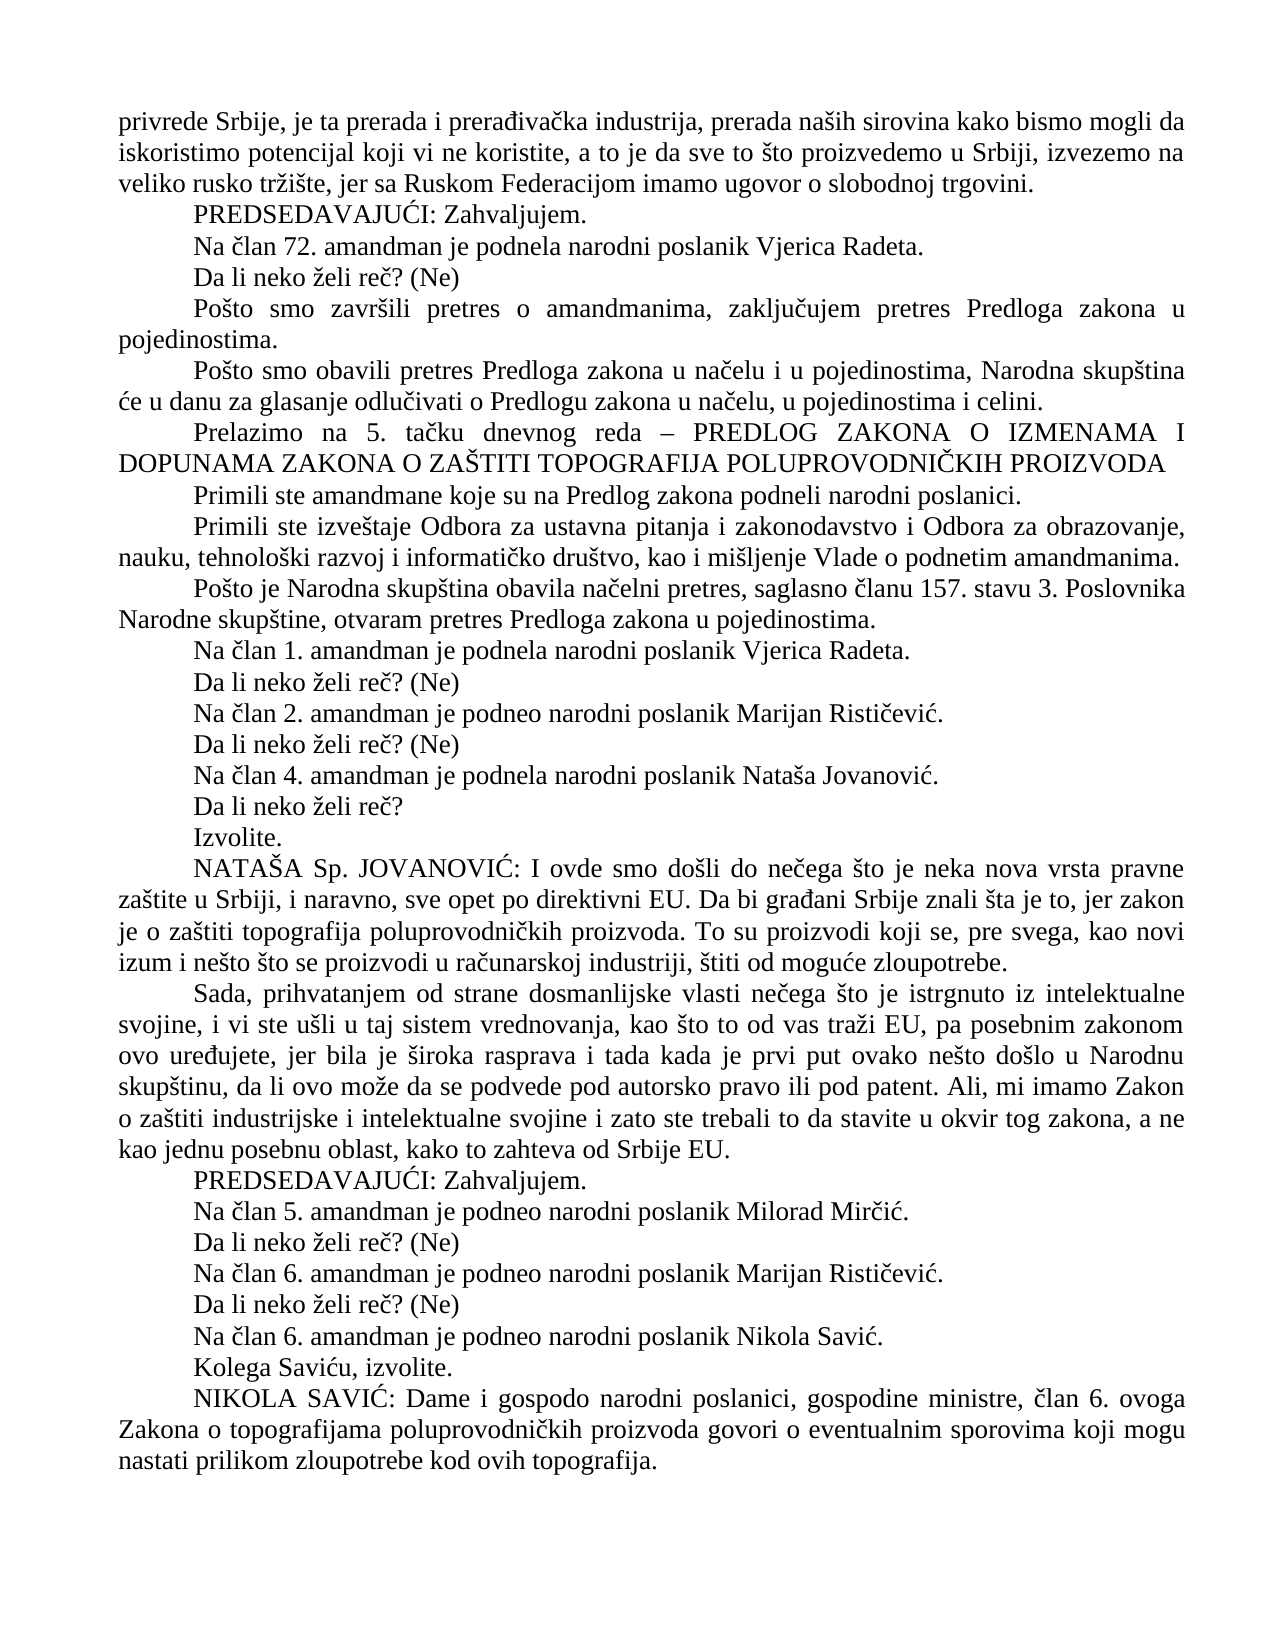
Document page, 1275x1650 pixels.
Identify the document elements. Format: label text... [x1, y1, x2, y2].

text Na član 4. amandman je podnela narodni poslanik Nataša Jovanović. [118, 759, 1186, 790]
text Da li neko želi reč? (Ne) [118, 1288, 1186, 1320]
text Izvolite. [118, 821, 1186, 852]
text Sada, prihvatanjem od strane dosmanlijske vlasti nečega što je istrgnuto iz intelektualne svojine, i vi ste ušli u taj sistem vrednovanja, kao što to od vas traži EU, pa posebnim zakonom ovo uređujete, jer bila je široka rasprava i tada kada je prvi put ovako nešto došlo u Narodnu skupštinu, da li ovo može da se podvede pod autorsko pravo ili pod patent. Ali, mi imamo Zakon o zaštiti industrijske i intelektualne svojine i zato ste trebali to da stavite u okvir tog zakona, a ne kao jednu posebnu oblast, kako to zahteva od Srbije EU. [118, 977, 1186, 1164]
text Kolega Saviću, izvolite. [118, 1351, 1186, 1382]
text NATAŠA Sp. JOVANOVIĆ: I ovde smo došli do nečega što je neka nova vrsta pravne zaštite u Srbiji, i naravno, sve opet po direktivni EU. Da bi građani Srbije znali šta je to, jer zakon je o zaštiti topografija poluprovodničkih proizvoda. To su proizvodi koji se, pre svega, kao novi izum i nešto što se proizvodi u računarskoj industriji, štiti od moguće zloupotrebe. [118, 852, 1186, 977]
text Da li neko želi reč? (Ne) [118, 728, 1186, 759]
text PREDSEDAVAJUĆI: Zahvaljujem. [118, 1164, 1186, 1195]
text Primili ste amandmane koje su na Predlog zakona podneli narodni poslanici. [118, 479, 1186, 510]
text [118, 105, 1186, 198]
text Da li neko želi reč? (Ne) [118, 1226, 1186, 1257]
text PREDSEDAVAJUĆI: Zahvaljujem. [118, 198, 1186, 229]
text Pošto je Narodna skupština obavila načelni pretres, saglasno članu 157. stavu 3. Poslovnika Narodne skupštine, otvaram pretres Predloga zakona u pojedinostima. [118, 572, 1186, 634]
text Pošto smo završili pretres o amandmanima, zaključujem pretres Predloga zakona u pojedinostima. [118, 292, 1186, 354]
text NIKOLA SAVIĆ: Dame i gospodo narodni poslanici, gospodine ministre, član 6. ovoga Zakona o topografijama poluprovodničkih proizvoda govori o eventualnim sporovima koji mogu nastati prilikom zloupotrebe kod ovih topografija. [118, 1382, 1186, 1475]
text Na član 6. amandman je podneo narodni poslanik Nikola Savić. [118, 1320, 1186, 1351]
text Da li neko želi reč? [118, 790, 1186, 821]
text Primili ste izveštaje Odbora za ustavna pitanja i zakonodavstvo i Odbora za obrazovanje, nauku, tehnološki razvoj i informatičko društvo, kao i mišljenje Vlade o podnetim amandmanima. [118, 510, 1186, 572]
text Da li neko želi reč? (Ne) [118, 666, 1186, 697]
text Pošto smo obavili pretres Predloga zakona u načelu i u pojedinostima, Narodna skupština će u danu za glasanje odlučivati o Predlogu zakona u načelu, u pojedinostima i celini. [118, 354, 1186, 416]
text Na član 6. amandman je podneo narodni poslanik Marijan Rističević. [118, 1257, 1186, 1288]
text Prelazimo na 5. tačku dnevnog reda – PREDLOG ZAKONA O IZMENAMA I DOPUNAMA ZAKONA O ZAŠTITI TOPOGRAFIJA POLUPROVODNIČKIH PROIZVODA [118, 416, 1186, 479]
text Na član 2. amandman je podneo narodni poslanik Marijan Rističević. [118, 697, 1186, 728]
text Na član 72. amandman je podnela narodni poslanik Vjerica Radeta. [118, 229, 1186, 261]
text Da li neko želi reč? (Ne) [118, 261, 1186, 292]
text Na član 5. amandman je podneo narodni poslanik Milorad Mirčić. [118, 1195, 1186, 1226]
text Na član 1. amandman je podnela narodni poslanik Vjerica Radeta. [118, 634, 1186, 666]
